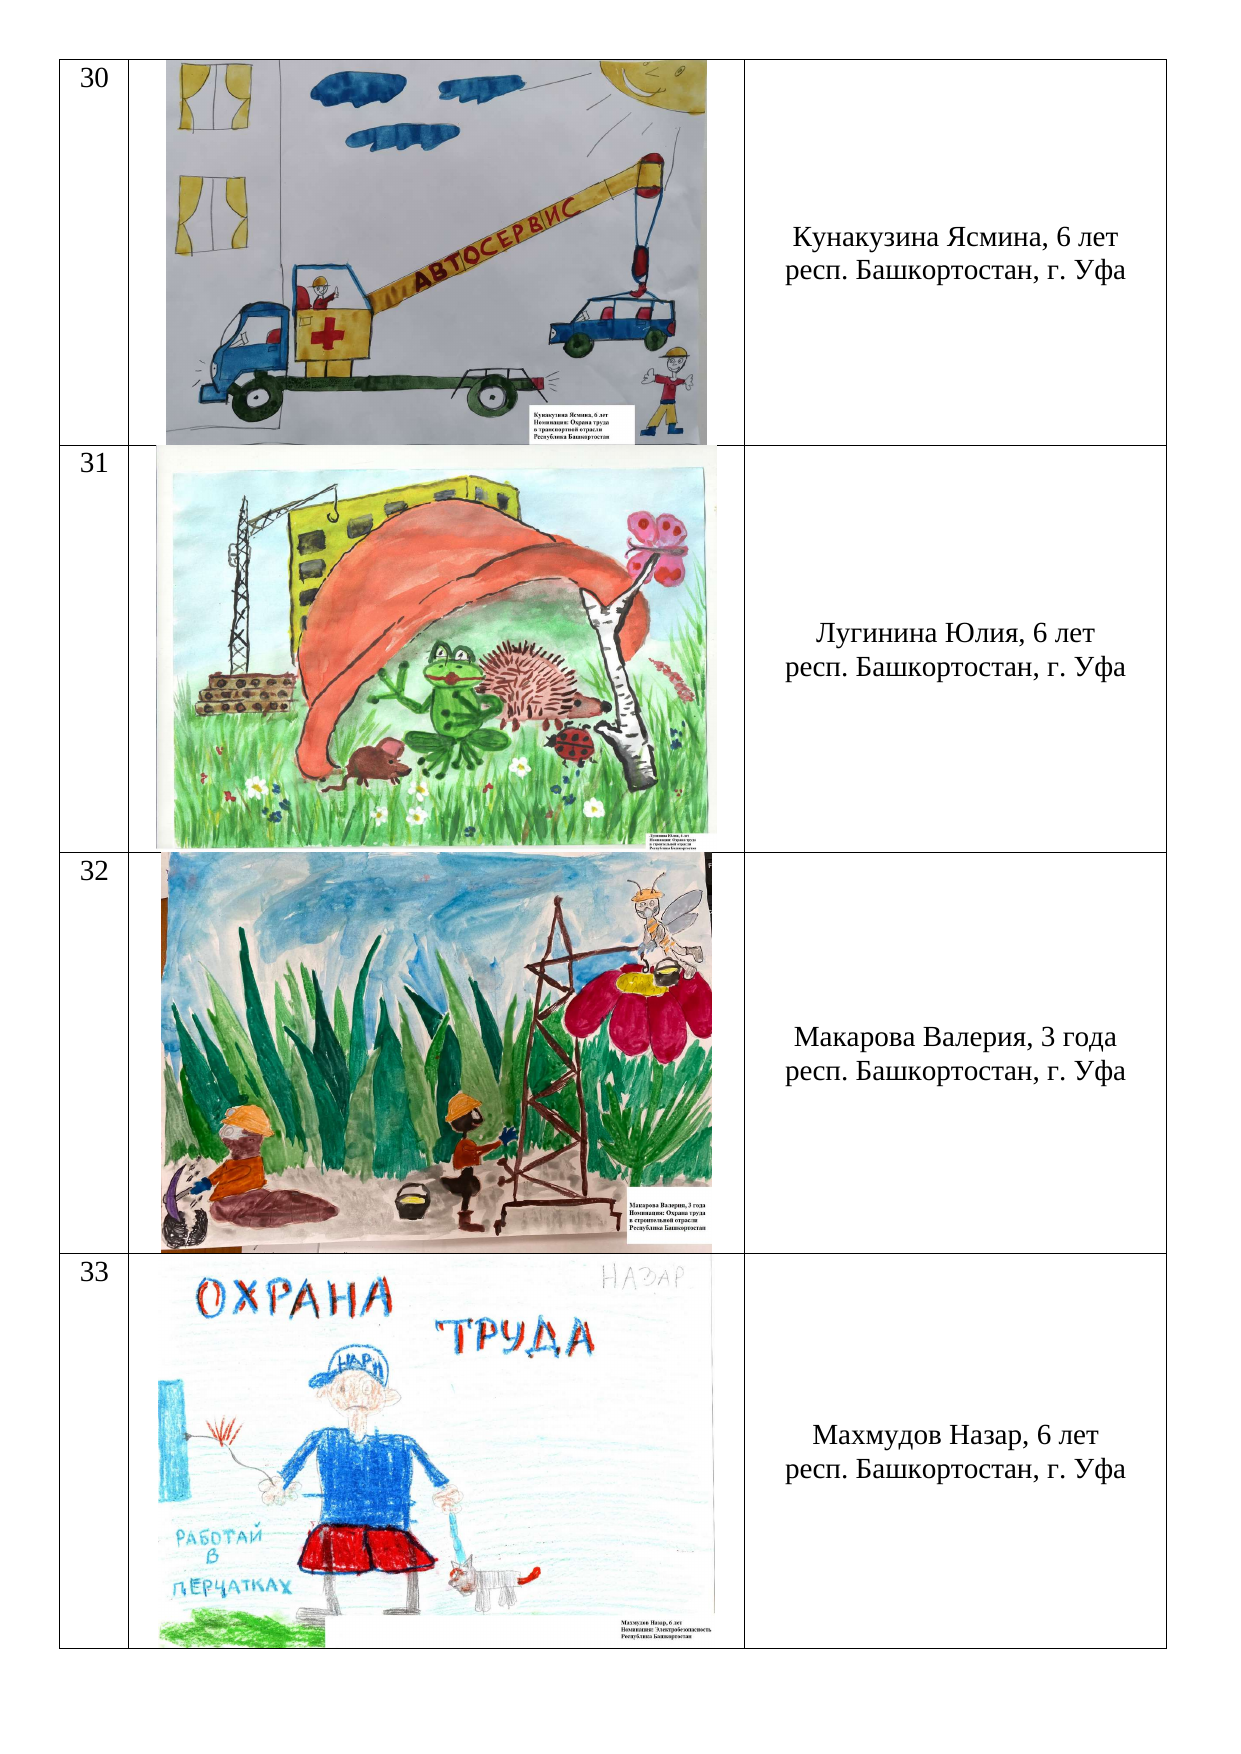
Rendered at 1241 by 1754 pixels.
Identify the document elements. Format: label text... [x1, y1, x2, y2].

table_cell Макарова Валерия, 3 года респ. Башкортостан, г. Уфа [745, 853, 1166, 1253]
table_cell 30 [60, 60, 128, 444]
table_cell [717, 446, 744, 852]
table_cell Махмудов Назар, 6 лет респ. Башкортостан, г. Уфа [745, 1254, 1166, 1648]
table_cell [707, 60, 744, 444]
table_cell [129, 60, 166, 444]
table_cell [712, 853, 744, 1253]
table_cell [129, 446, 156, 852]
table_cell [715, 1254, 744, 1648]
picture [156, 60, 717, 1253]
table_cell 31 [60, 446, 128, 852]
table_cell Кунакузина Ясмина, 6 лет респ. Башкортостан, г. Уфа [745, 60, 1166, 444]
table_cell [129, 1254, 158, 1648]
table_cell 32 [60, 853, 128, 1253]
table_cell [129, 853, 161, 1253]
table_cell Лугинина Юлия, 6 лет респ. Башкортостан, г. Уфа [745, 446, 1166, 852]
table_cell 33 [60, 1254, 128, 1648]
picture [158, 1254, 715, 1648]
